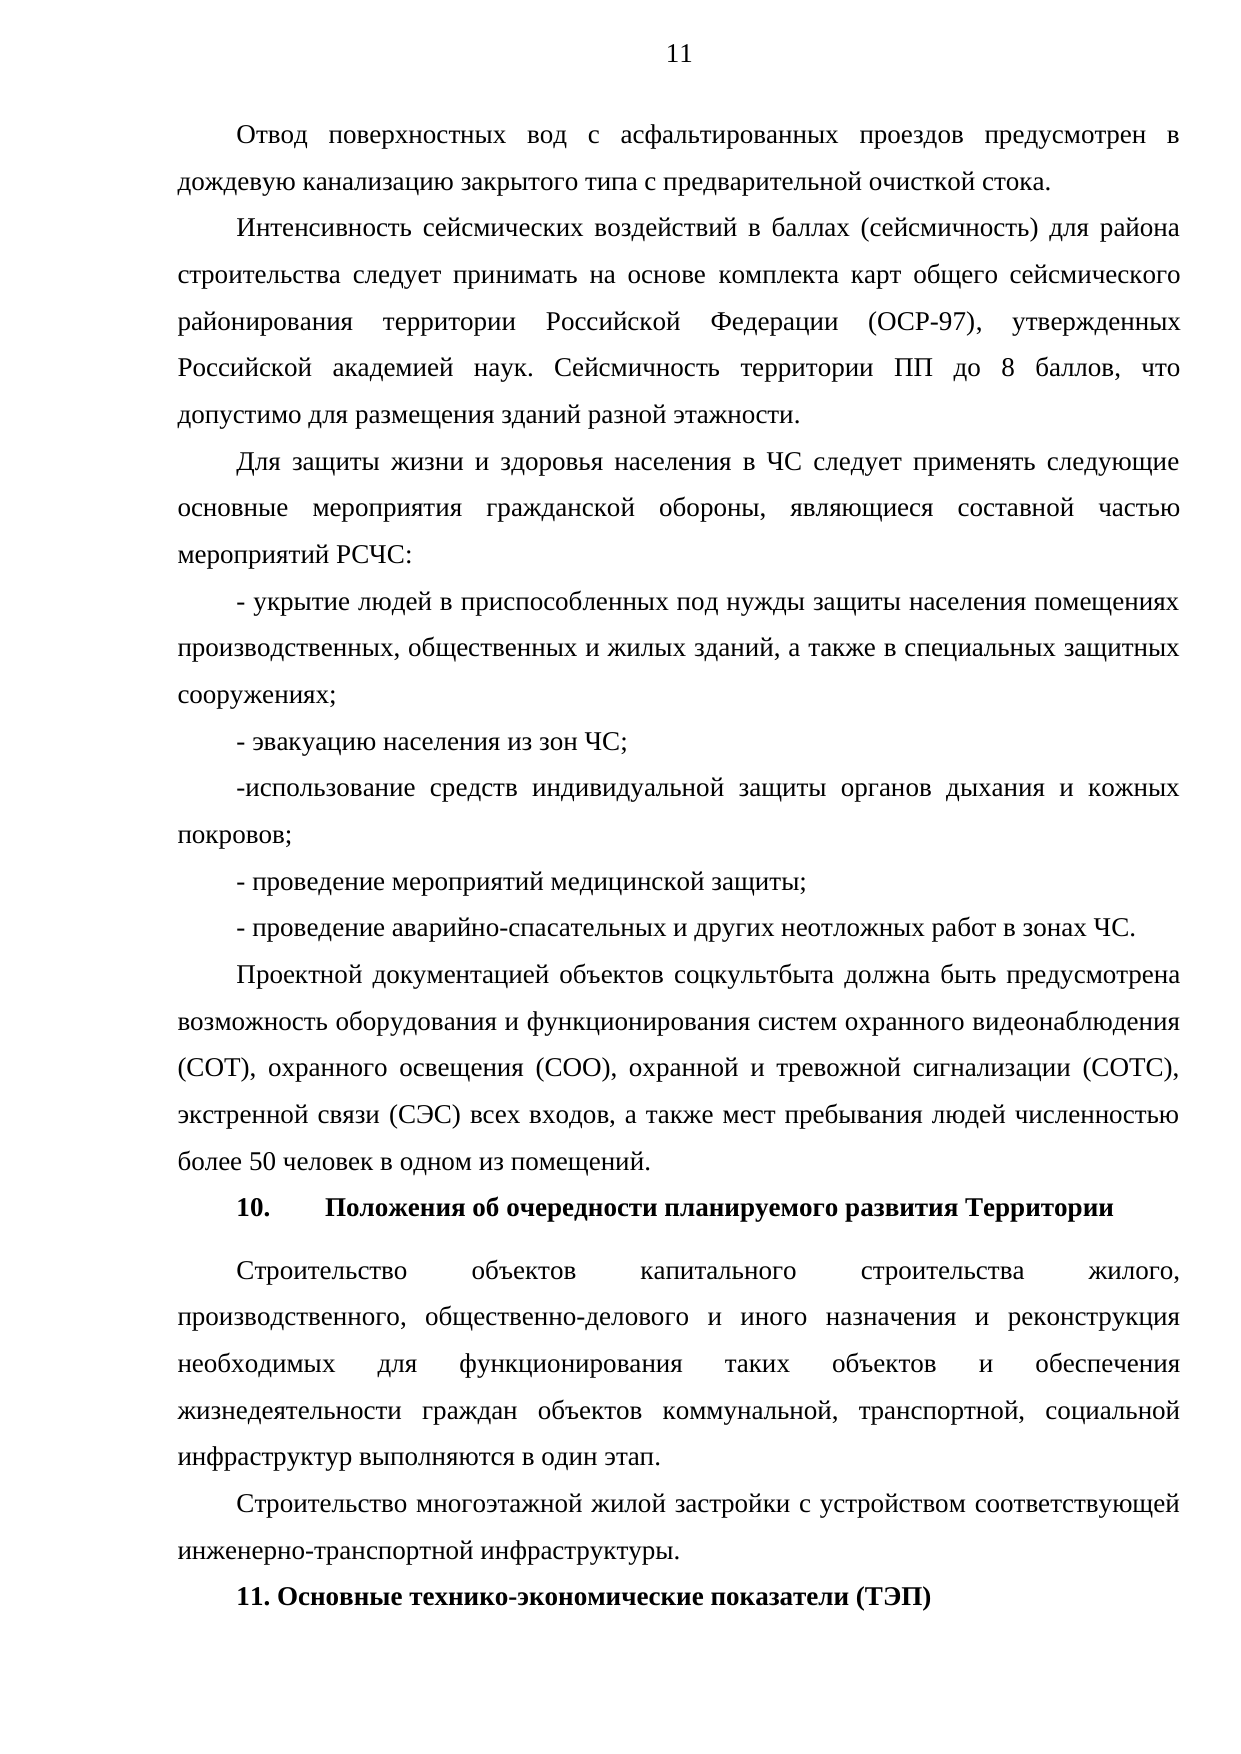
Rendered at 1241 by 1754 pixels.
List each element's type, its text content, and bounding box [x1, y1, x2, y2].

text Строительство многоэтажной жилой застройки с устройством соответствующей инженерно-транспортной инфраструктуры. [177, 1487, 1181, 1565]
text Для защиты жизни и здоровья населения в ЧС следует применять следующие основные мероприятия гражданской обороны, являющиеся составной частью мероприятий РСЧС: [177, 445, 1181, 569]
text -использование средств индивидуальной защиты органов дыхания и кожных покровов; [177, 771, 1181, 849]
text Проектной документацией объектов соцкультбыта должна быть предусмотрена возможность оборудования и функционирования систем охранного видеонаблюдения (СОТ), охранного освещения (СОО), охранной и тревожной сигнализации (СОТС), экстренной связи (СЭС) всех входов, а также мест пребывания людей численностью более 50 человек в одном из помещений. [177, 958, 1181, 1176]
text Строительство объектов капитального строительства жилого, производственного, общественно-делового и иного назначения и реконструкция необходимых для функционирования таких объектов и обеспечения жизнедеятельности граждан объектов коммунальной, транспортной, социальной инфраструктур выполняются в один этап. [177, 1254, 1181, 1472]
text 11. Основные технико-экономические показатели (ТЭП) [177, 1580, 1181, 1612]
text Отвод поверхностных вод с асфальтированных проездов предусмотрен в дождевую канализацию закрытого типа с предварительной очисткой стока. [177, 118, 1181, 196]
text Интенсивность сейсмических воздействий в баллах (сейсмичность) для района строительства следует принимать на основе комплекта карт общего сейсмического районирования территории Российской Федерации (ОСР-97), утвержденных Российской академией наук. Сейсмичность территории ПП до 8 баллов, что допустимо для размещения зданий разной этажности. [177, 211, 1181, 429]
text - эвакуацию населения из зон ЧС; [177, 725, 1181, 756]
list Положения об очередности планируемого развития Территории [177, 1191, 1181, 1223]
text - проведение аварийно-спасательных и других неотложных работ в зонах ЧС. [177, 911, 1181, 943]
text - проведение мероприятий медицинской защиты; [177, 865, 1181, 896]
text - укрытие людей в приспособленных под нужды защиты населения помещениях производственных, общественных и жилых зданий, а также в специальных защитных сооружениях; [177, 585, 1181, 709]
